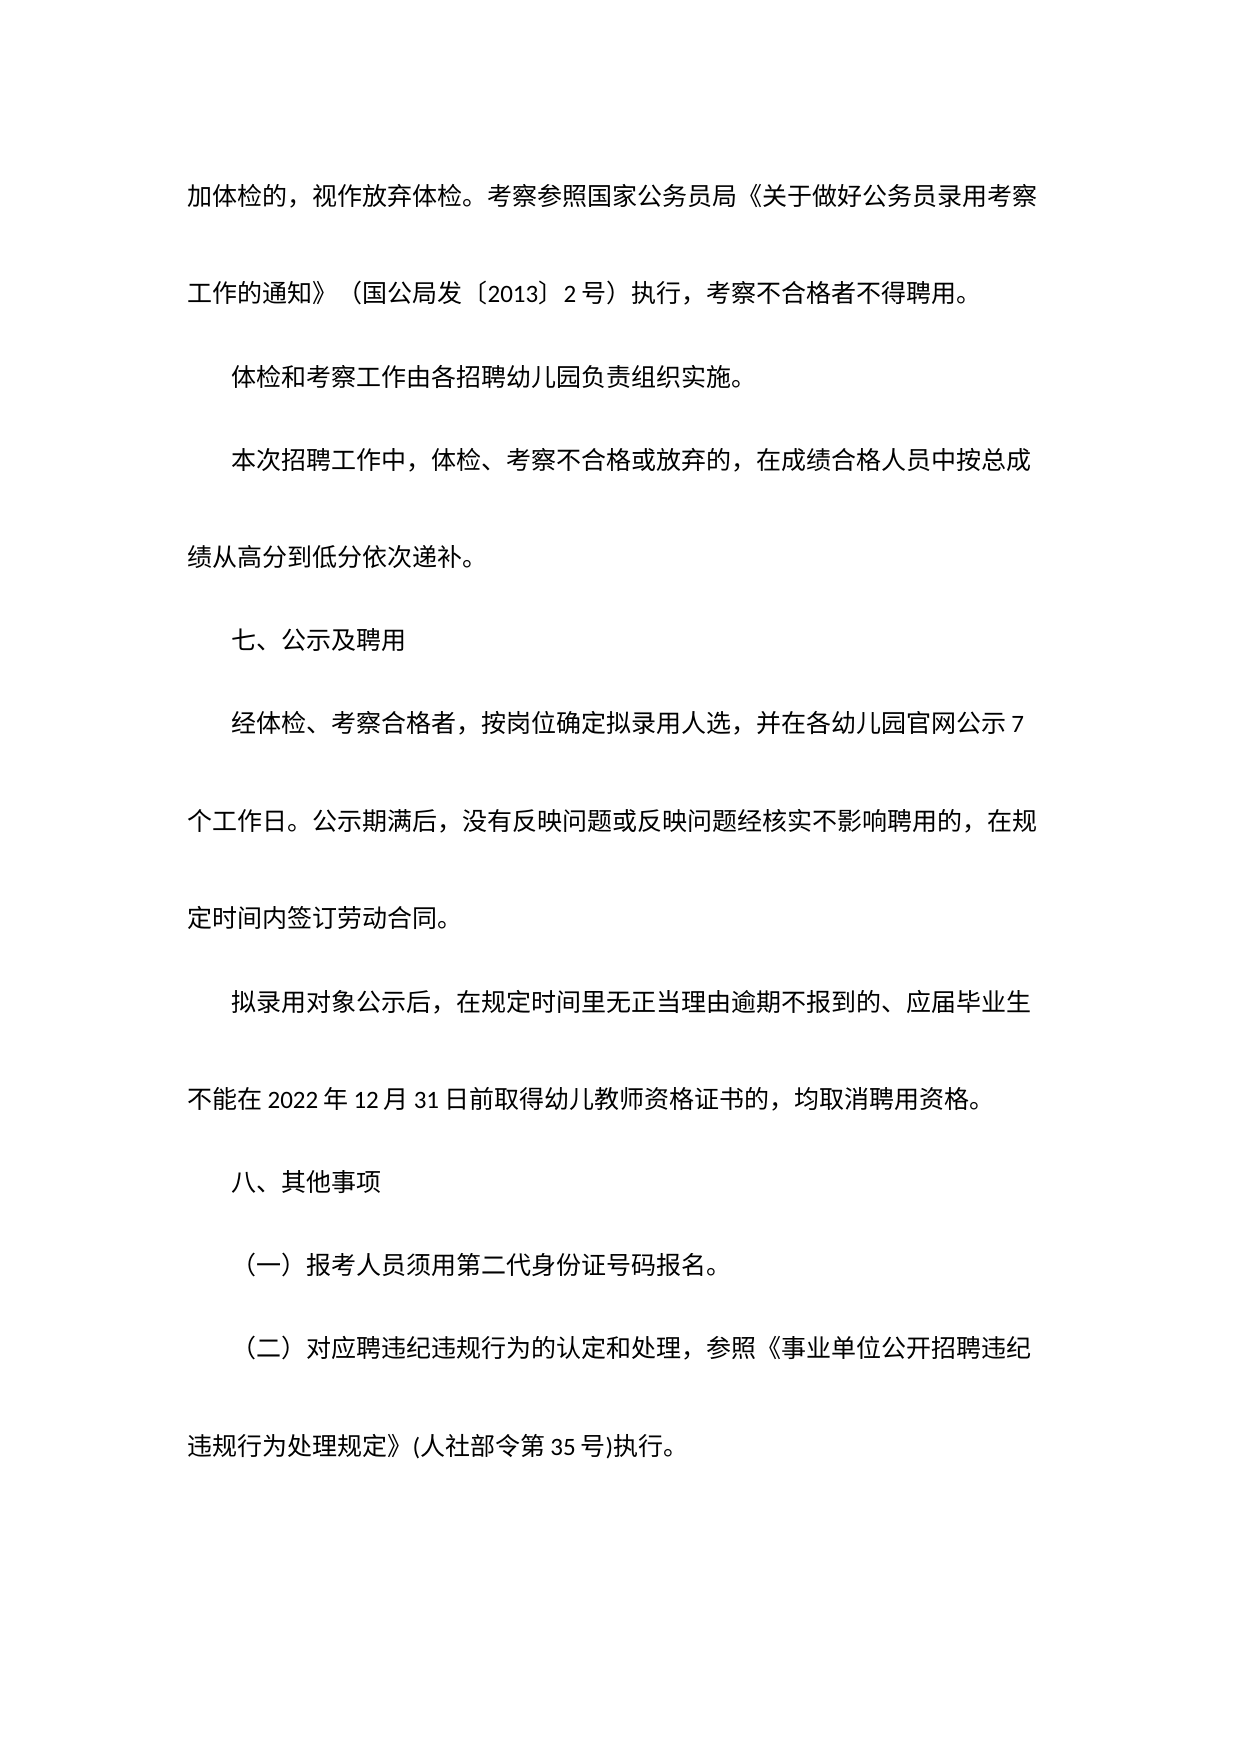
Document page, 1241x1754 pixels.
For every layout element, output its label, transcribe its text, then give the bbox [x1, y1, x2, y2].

text 拟录用对象公示后，在规定时间里无正当理由逾期不报到的、应届毕业生不能在2022年12月31日前取得幼儿教师资格证书的，均取消聘用资格。 [187, 968, 1053, 1130]
text 本次招聘工作中，体检、考察不合格或放弃的，在成绩合格人员中按总成绩从高分到低分依次递补。 [187, 426, 1053, 588]
text 八、其他事项 [187, 1148, 1053, 1213]
text 经体检、考察合格者，按岗位确定拟录用人选，并在各幼儿园官网公示7个工作日。公示期满后，没有反映问题或反映问题经核实不影响聘用的，在规定时间内签订劳动合同。 [187, 689, 1053, 949]
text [187, 162, 1053, 324]
text 七、公示及聘用 [187, 606, 1053, 671]
text （二）对应聘违纪违规行为的认定和处理，参照《事业单位公开招聘违纪违规行为处理规定》(人社部令第35号)执行。 [187, 1314, 1053, 1477]
text 体检和考察工作由各招聘幼儿园负责组织实施。 [187, 343, 1053, 408]
text （一）报考人员须用第二代身份证号码报名。 [187, 1231, 1053, 1296]
